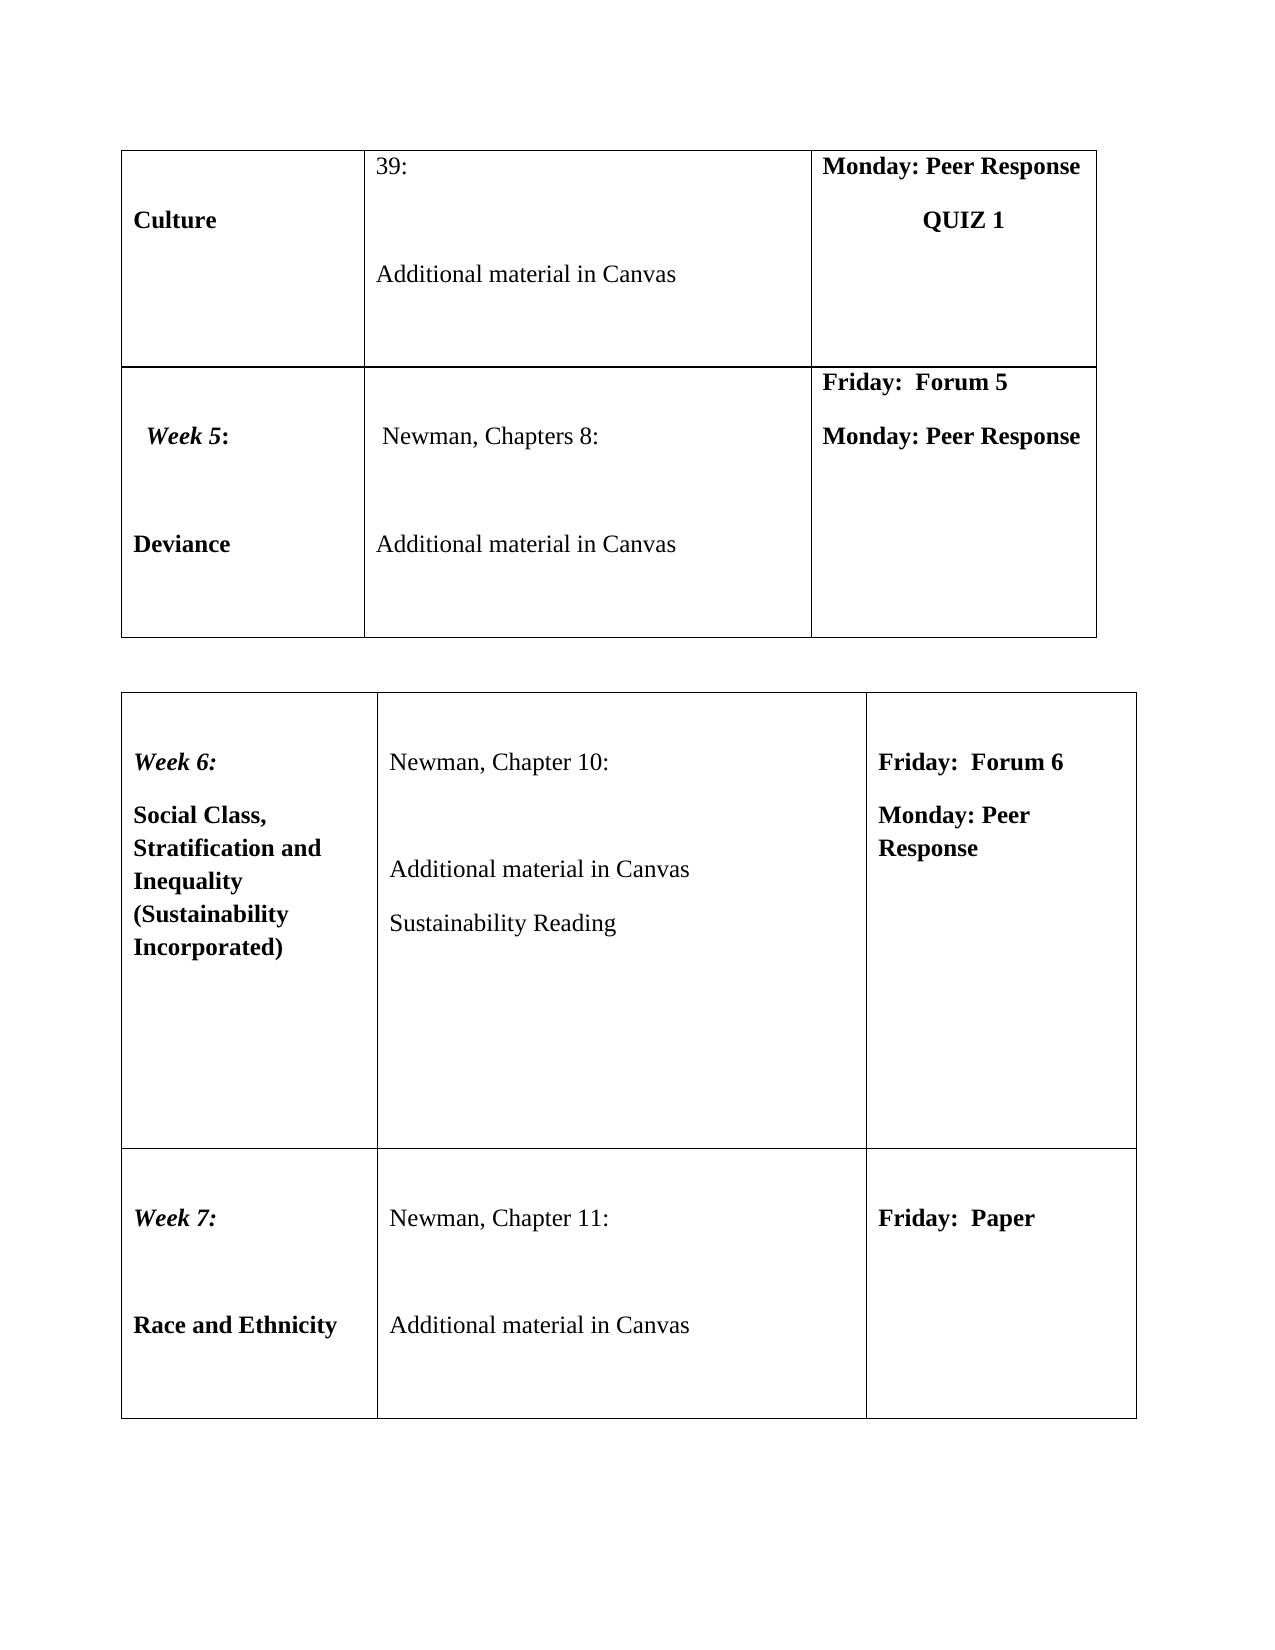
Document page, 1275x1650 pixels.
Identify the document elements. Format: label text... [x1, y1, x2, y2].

table_cell Week 4: Culture [122, 151, 364, 366]
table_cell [812, 151, 1096, 366]
table_cell Newman, Chapters 8: Additional material in Canvas [365, 368, 811, 637]
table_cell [365, 151, 811, 366]
table_header Friday: Forum 6 Monday: Peer Response [867, 693, 1136, 1148]
table_cell Friday: Paper [867, 1149, 1136, 1418]
table_cell Newman, Chapter 11: Additional material in Canvas [378, 1149, 866, 1418]
table_cell Week 7: Race and Ethnicity [122, 1149, 377, 1418]
table_cell Friday: Forum 5 Monday: Peer Response [812, 368, 1096, 637]
table_header Newman, Chapter 10: Additional material in Canvas Sustainability Reading [378, 693, 866, 1148]
table_cell Week 5: Deviance [122, 368, 364, 637]
table_header Week 6: Social Class, Stratification and Inequality (Sustainability Incorporated) [122, 693, 377, 1148]
